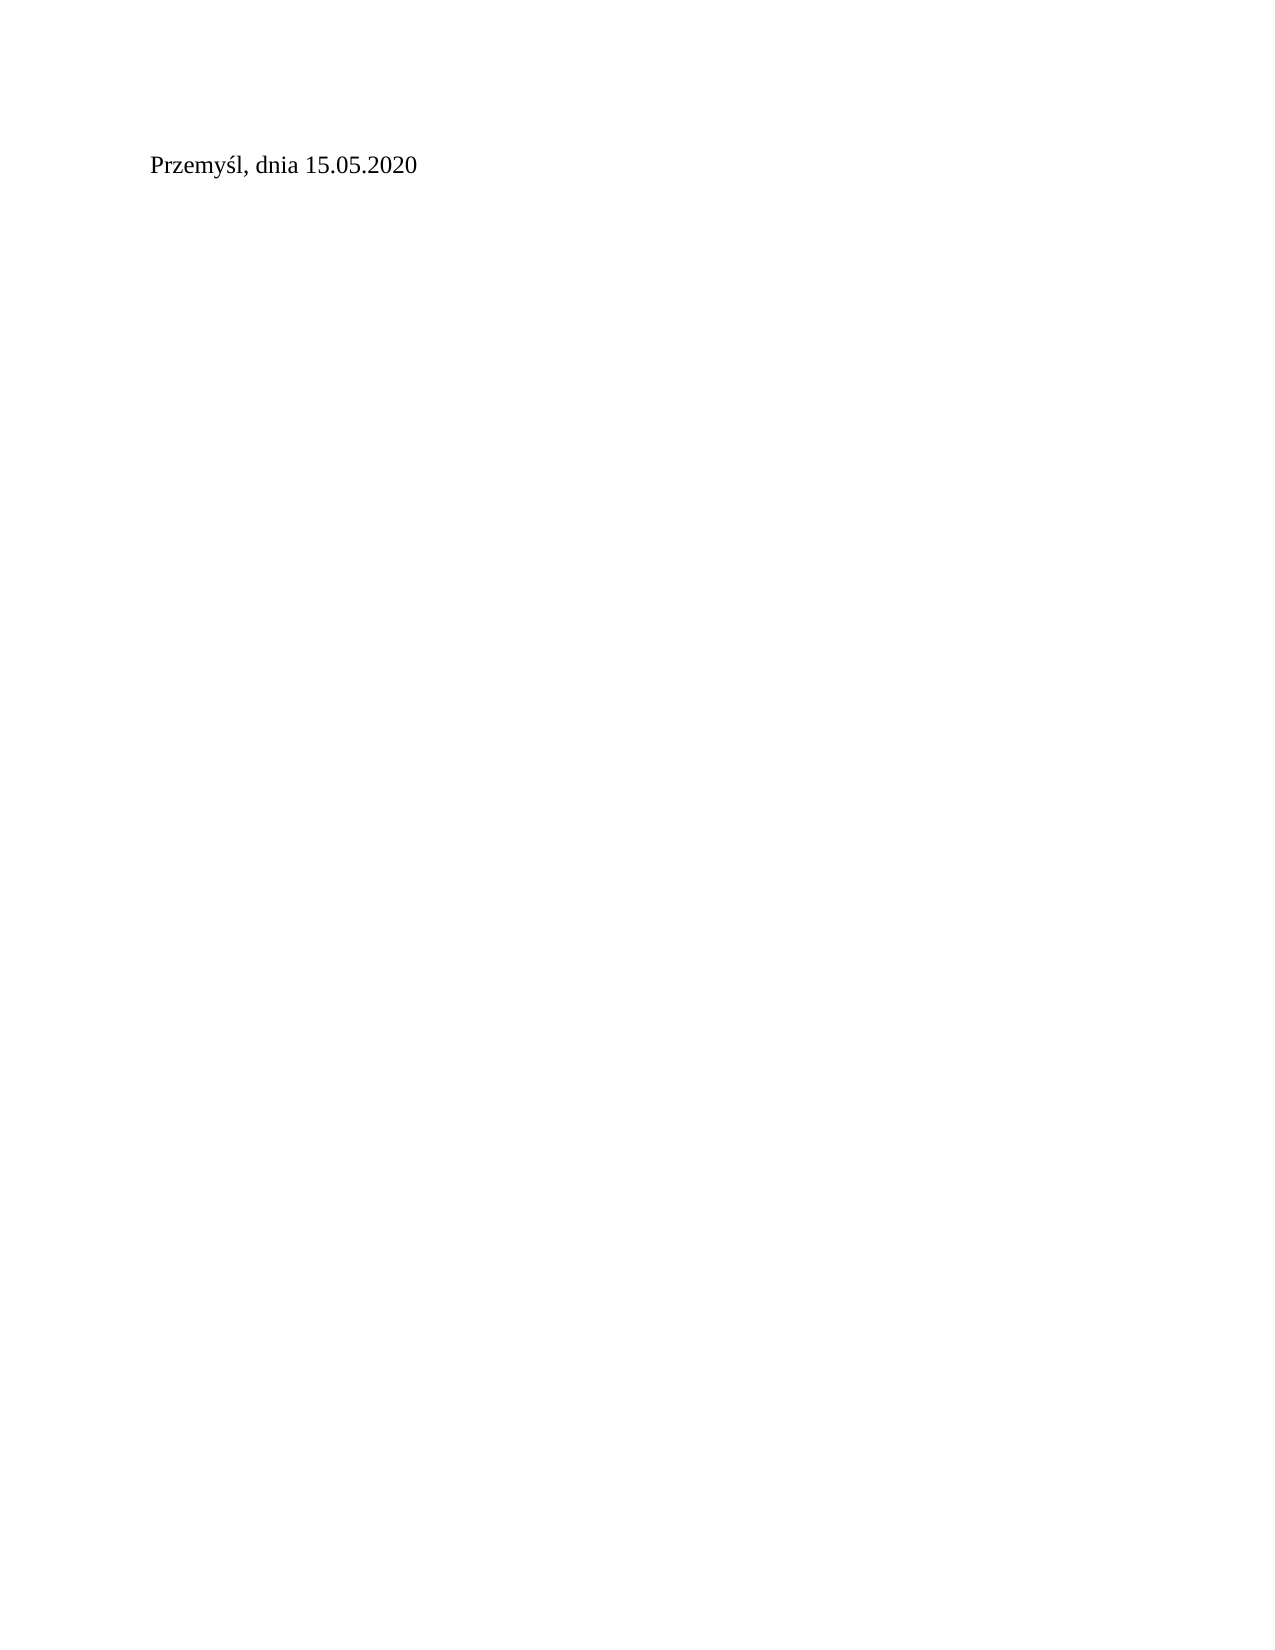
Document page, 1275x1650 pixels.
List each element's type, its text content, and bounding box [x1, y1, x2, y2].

text Przemyśl, dnia 15.05.2020 [150, 150, 1125, 179]
